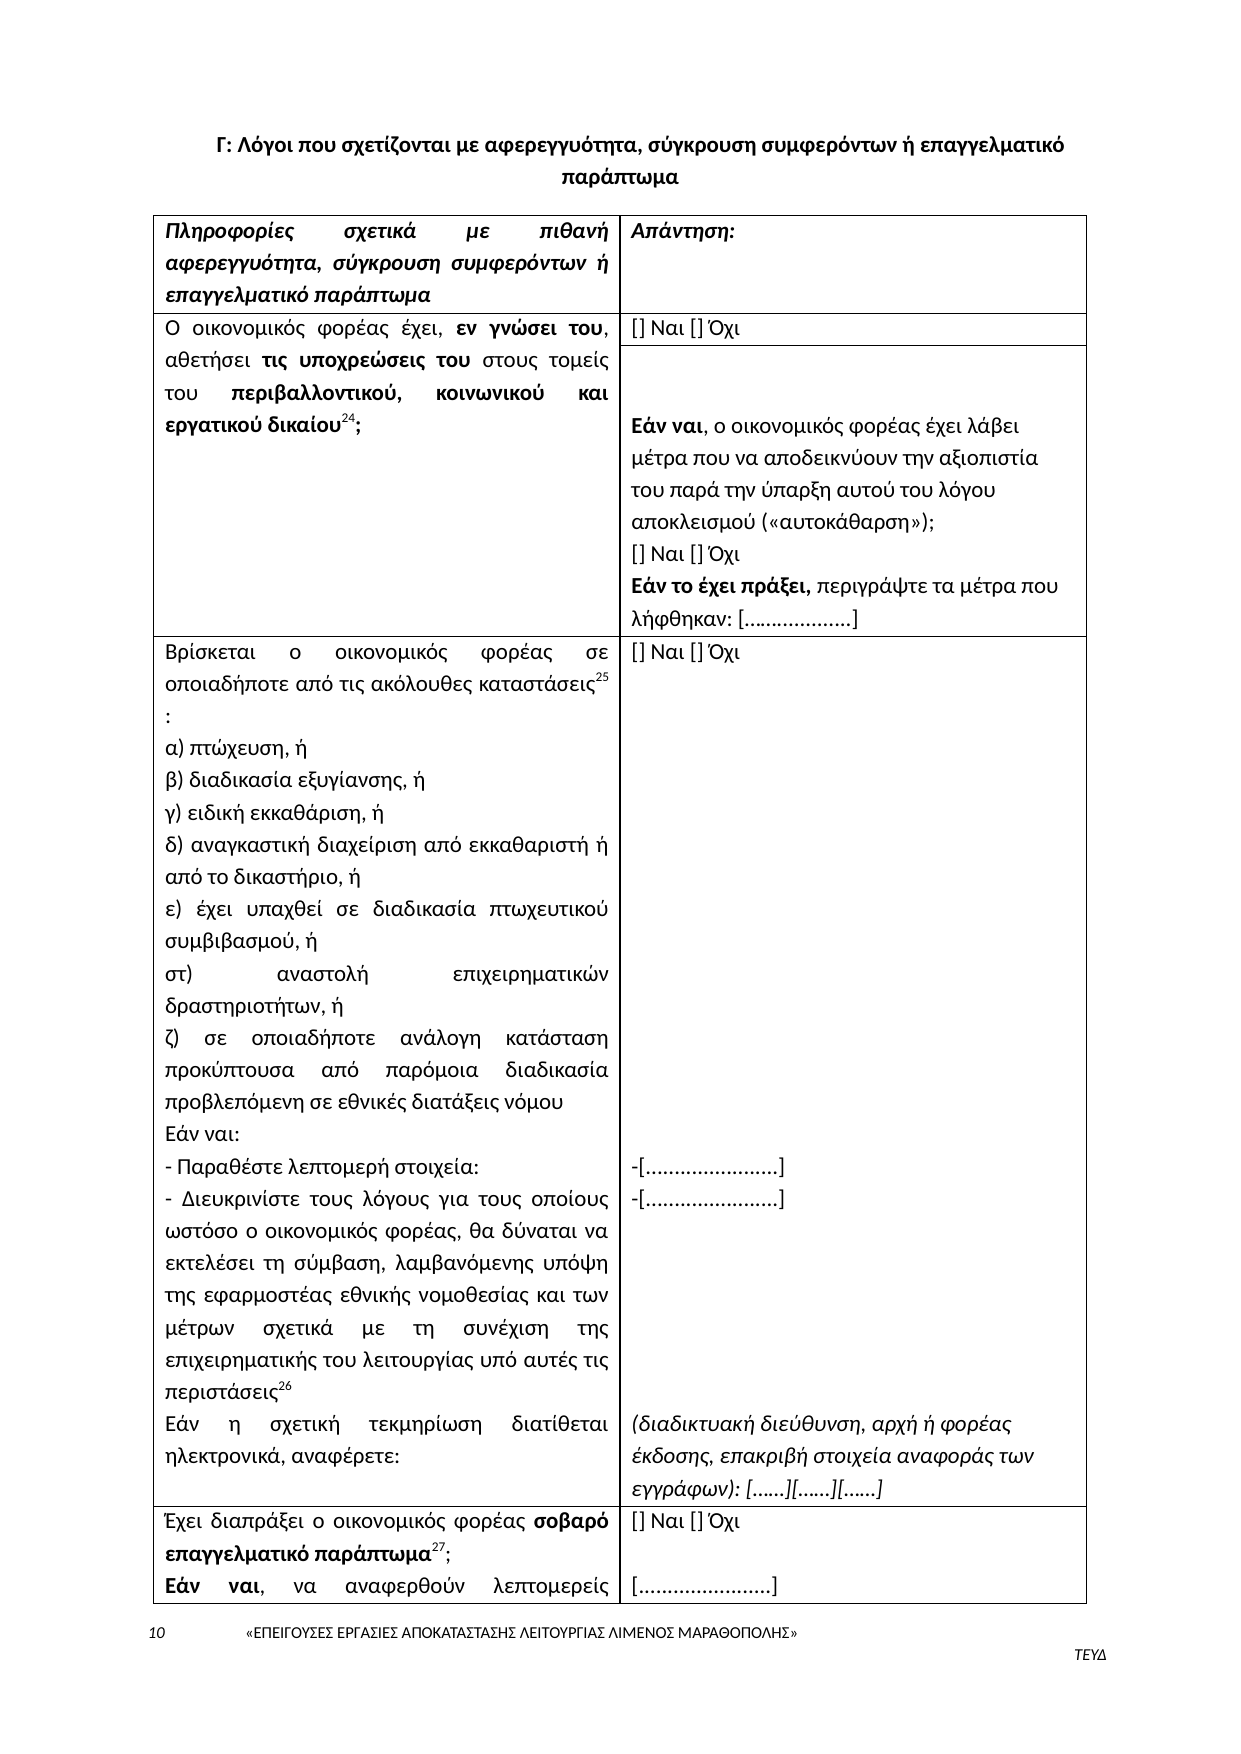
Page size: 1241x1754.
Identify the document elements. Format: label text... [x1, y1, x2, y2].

text Γ: Λόγοι που σχετίζονται με αφερεγγυότητα, σύγκρουση συμφερόντων ή επαγγελματικό παράπτωμα [148, 130, 1092, 190]
table_cell Ο οικονομικός φορέας έχει, εν γνώσει του, αθετήσει τις υποχρεώσεις του στους τομείς του περιβαλλοντικού, κοινωνικού και εργατικού δικαίου; [154, 314, 619, 636]
table_cell [] Ναι [] Όχι -[.......................] -[.......................] (διαδικτυακή διεύθυνση, αρχή ή φορέας έκδοσης, επακριβή στοιχεία αναφοράς των εγγράφων): [……][……][……] [621, 637, 1086, 1506]
table_cell Εάν ναι, ο οικονομικός φορέας έχει λάβει μέτρα που να αποδεικνύουν την αξιοπιστία του παρά την ύπαρξη αυτού του λόγου αποκλεισμού («αυτοκάθαρση»); [] Ναι [] Όχι Εάν το έχει πράξει, περιγράψτε τα μέτρα που λήφθηκαν: […….............] [621, 346, 1086, 636]
table_header Απάντηση: [621, 216, 1086, 312]
table_header Πληροφορίες σχετικά με πιθανή αφερεγγυότητα, σύγκρουση συμφερόντων ή επαγγελματικό παράπτωμα [154, 216, 619, 312]
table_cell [154, 1507, 619, 1603]
table_cell [] Ναι [] Όχι [621, 314, 1086, 345]
table_cell Βρίσκεται ο οικονομικός φορέας σε οποιαδήποτε από τις ακόλουθες καταστάσεις : α) πτώχευση, ή β) διαδικασία εξυγίανσης, ή γ) ειδική εκκαθάριση, ή δ) αναγκαστική διαχείριση από εκκαθαριστή ή από το δικαστήριο, ή ε) έχει υπαχθεί σε διαδικασία πτωχευτικού συμβιβασμού, ή στ) αναστολή επιχειρηματικών δραστηριοτήτων, ή ζ) σε οποιαδήποτε ανάλογη κατάσταση προκύπτουσα από παρόμοια διαδικασία προβλεπόμενη σε εθνικές διατάξεις νόμου Εάν ναι: - Παραθέστε λεπτομερή στοιχεία: - Διευκρινίστε τους λόγους για τους οποίους ωστόσο ο οικονομικός φορέας, θα δύναται να εκτελέσει τη σύμβαση, λαμβανόμενης υπόψη της εφαρμοστέας εθνικής νομοθεσίας και των μέτρων σχετικά με τη συνέχιση της επιχειρηματικής του λειτουργίας υπό αυτές τις περιστάσεις Εάν η σχετική τεκμηρίωση διατίθεται ηλεκτρονικά, αναφέρετε: [154, 637, 619, 1506]
table_cell [] Ναι [] Όχι [.......................] [621, 1507, 1086, 1603]
